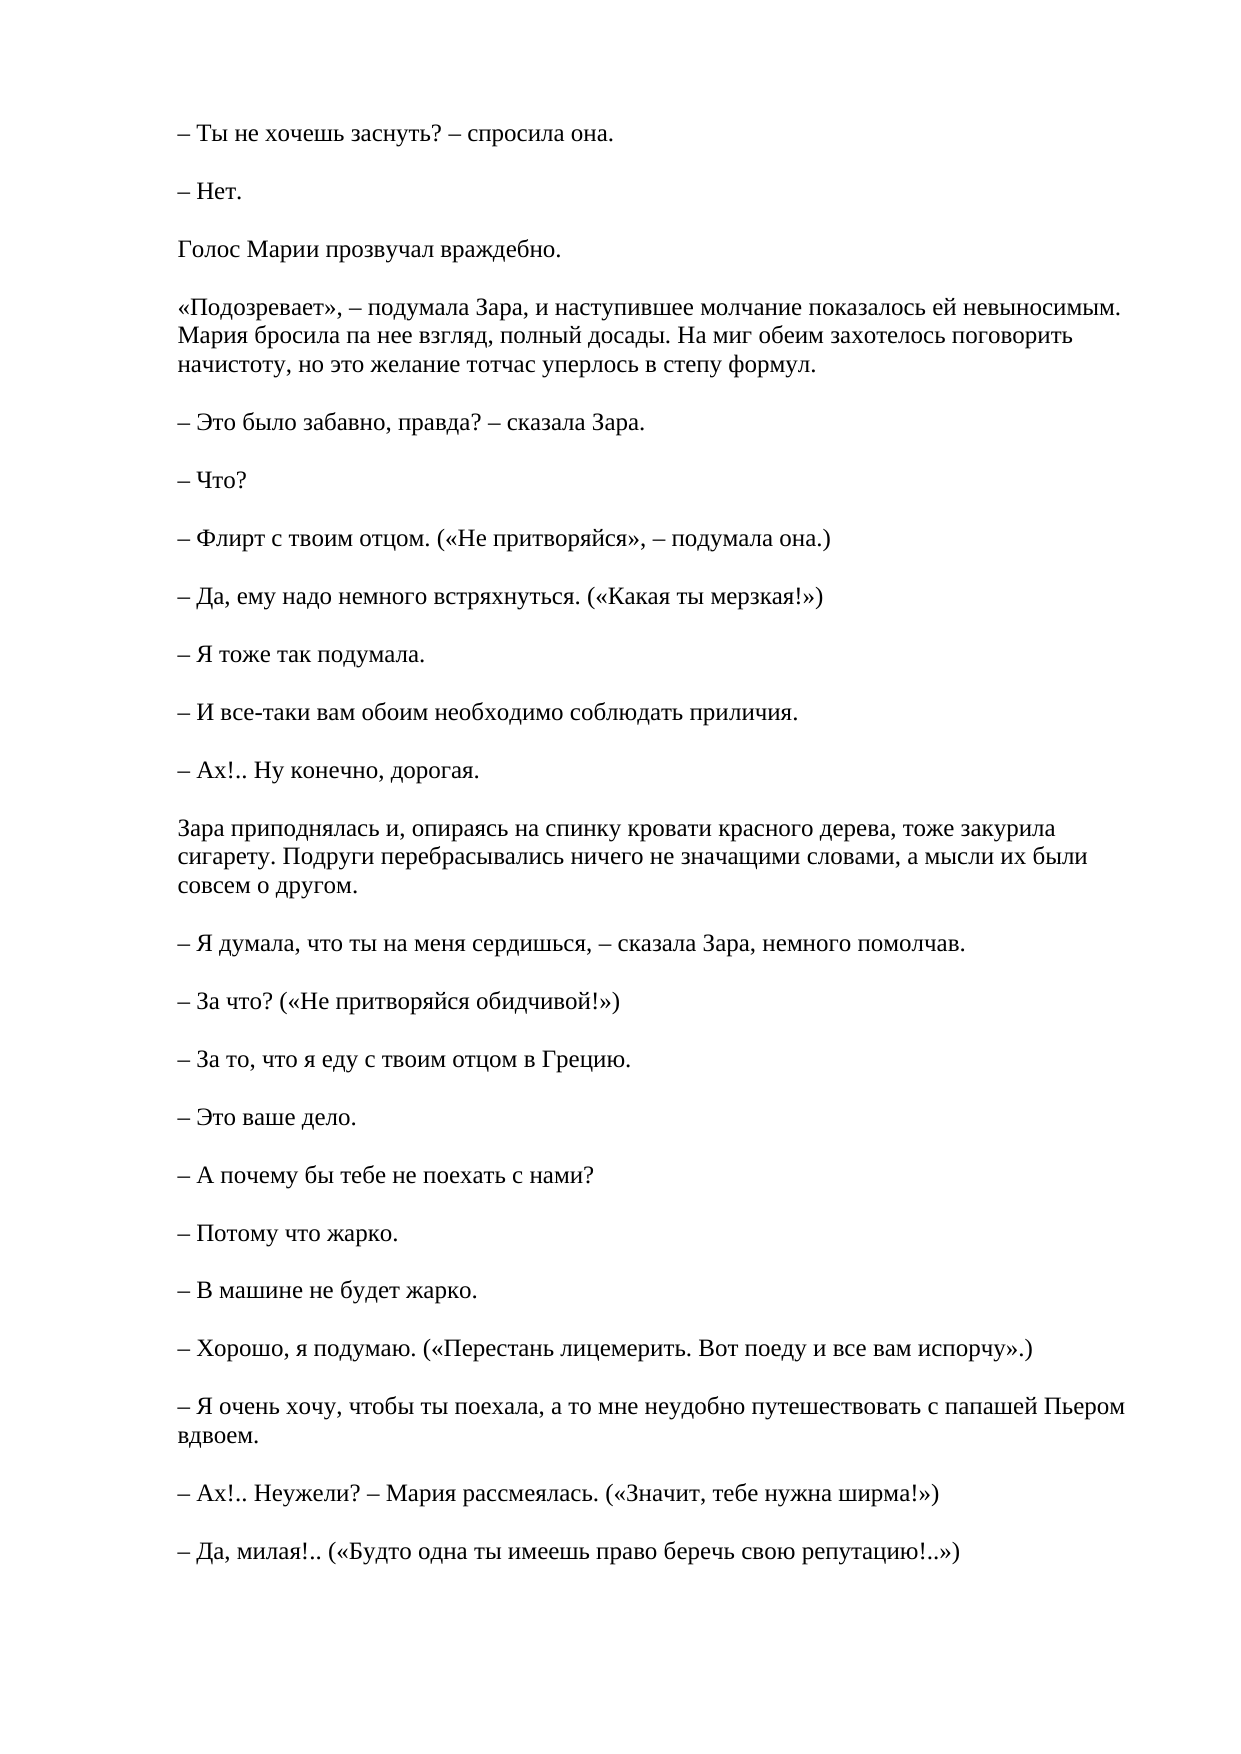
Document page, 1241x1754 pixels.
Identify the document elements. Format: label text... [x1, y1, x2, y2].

text – Да, милая!.. («Будто одна ты имеешь право беречь свою репутацию!..») [177, 1536, 1152, 1565]
text – Я тоже так подумала. [177, 639, 1152, 668]
text – Что? [177, 465, 1152, 494]
text – Флирт с твоим отцом. («Не притворяйся», – подумала она.) [177, 523, 1152, 552]
text – А почему бы тебе не поехать с нами? [177, 1160, 1152, 1188]
text – Потому что жарко. [177, 1218, 1152, 1246]
text – И все-таки вам обоим необходимо соблюдать приличия. [177, 697, 1152, 726]
text – За то, что я еду с твоим отцом в Грецию. [177, 1044, 1152, 1073]
text – Ах!.. Неужели? – Мария рассмеялась. («Значит, тебе нужна ширма!») [177, 1478, 1152, 1507]
text – Я думала, что ты на меня сердишься, – сказала Зара, немного помолчав. [177, 928, 1152, 957]
text – Я очень хочу, чтобы ты поехала, а то мне неудобно путешествовать с папашей Пьером вдвоем. [177, 1391, 1152, 1449]
text Зара приподнялась и, опираясь на спинку кровати красного дерева, тоже закурила сигарету. Подруги перебрасывались ничего не значащими словами, а мысли их были совсем о другом. [177, 813, 1152, 899]
text – Нет. [177, 176, 1152, 205]
text – Хорошо, я подумаю. («Перестань лицемерить. Вот поеду и все вам испорчу».) [177, 1333, 1152, 1362]
text – В машине не будет жарко. [177, 1276, 1152, 1304]
text – Ты не хочешь заснуть? – спросила она. [177, 118, 1152, 147]
text – Да, ему надо немного встряхнуться. («Какая ты мерзкая!») [177, 581, 1152, 610]
text – Это было забавно, правда? – сказала Зара. [177, 407, 1152, 436]
text «Подозревает», – подумала Зара, и наступившее молчание показалось ей невыносимым. Мария бросила па нее взгляд, полный досады. На миг обеим захотелось поговорить начистоту, но это желание тотчас уперлось в степу формул. [177, 292, 1152, 378]
text Голос Марии прозвучал враждебно. [177, 234, 1152, 263]
text – За что? («Не притворяйся обидчивой!») [177, 986, 1152, 1015]
text – Ах!.. Ну конечно, дорогая. [177, 755, 1152, 783]
text – Это ваше дело. [177, 1102, 1152, 1131]
